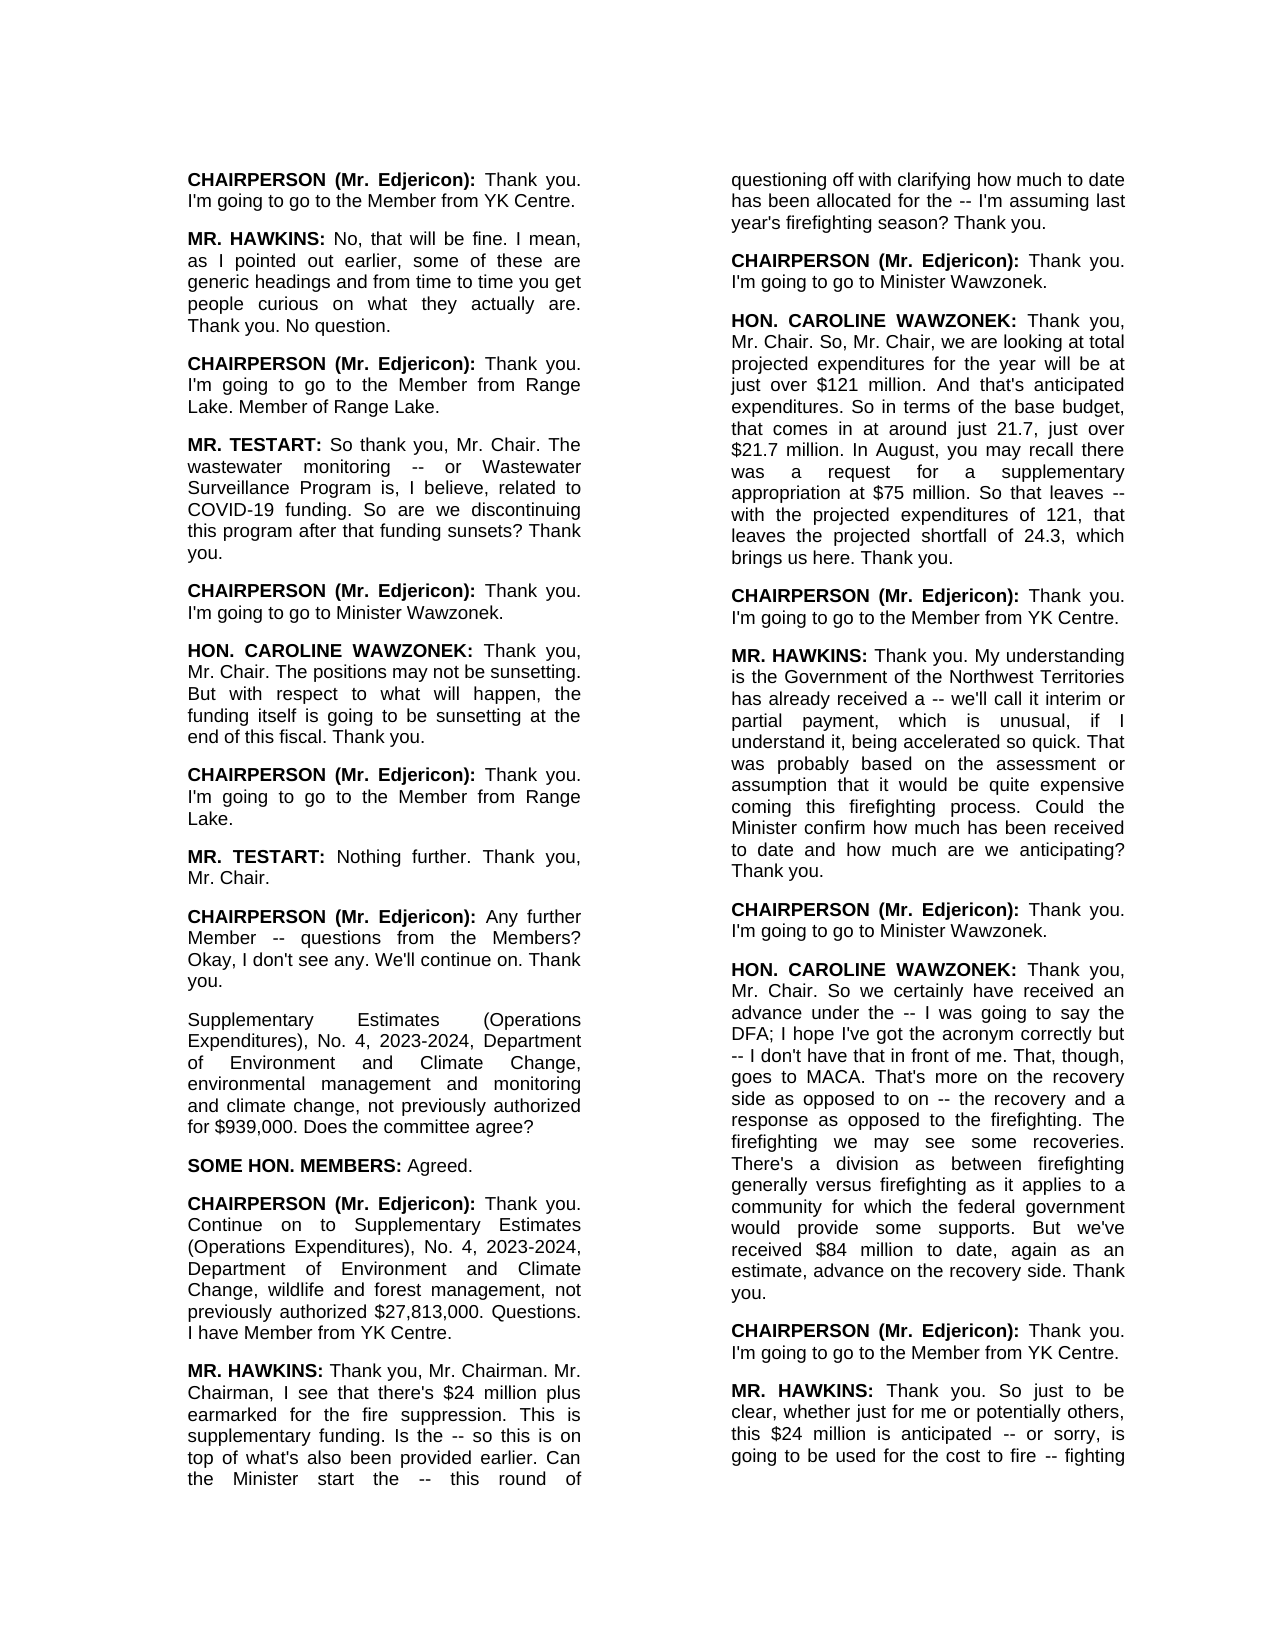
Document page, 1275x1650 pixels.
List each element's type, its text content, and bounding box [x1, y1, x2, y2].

text CHAIRPERSON (Mr. Edjericon): Thank you. I'm going to go to Minister Wawzonek. [731, 898, 1125, 942]
text CHAIRPERSON (Mr. Edjericon): Thank you. I'm going to go to Minister Wawzonek. [731, 250, 1125, 293]
text CHAIRPERSON (Mr. Edjericon): Thank you. I'm going to go to the Member from YK Centre. [187, 168, 581, 211]
text MR. TESTART: So thank you, Mr. Chair. The wastewater monitoring -- or Wastewater Surveillance Program is, I believe, related to COVID-19 funding. So are we discontinuing this program after that funding sunsets? Thank you. [187, 434, 581, 563]
text CHAIRPERSON (Mr. Edjericon): Thank you. Continue on to Supplementary Estimates (Operations Expenditures), No. 4, 2023-2024, Department of Environment and Climate Change, wildlife and forest management, not previously authorized $27,813,000. Questions. I have Member from YK Centre. [187, 1193, 581, 1343]
text CHAIRPERSON (Mr. Edjericon): Thank you. I'm going to go to the Member from YK Centre. [731, 585, 1125, 628]
text Supplementary Estimates (Operations Expenditures), No. 4, 2023-2024, Department of Environment and Climate Change, environmental management and monitoring and climate change, not previously authorized for $939,000. Does the committee agree? [187, 1008, 581, 1138]
text HON. CAROLINE WAWZONEK: Thank you, Mr. Chair. So, Mr. Chair, we are looking at total projected expenditures for the year will be at just over $121 million. And that's anticipated expenditures. So in terms of the base budget, that comes in at around just 21.7, just over $21.7 million. In August, you may recall there was a request for a supplementary appropriation at $75 million. So that leaves -- with the projected expenditures of 121, that leaves the projected shortfall of 24.3, which brings us here. Thank you. [731, 309, 1125, 568]
text CHAIRPERSON (Mr. Edjericon): Thank you. I'm going to go to the Member from Range Lake. Member of Range Lake. [187, 353, 581, 417]
text MR. HAWKINS: Thank you. My understanding is the Government of the Northwest Territories has already received a -- we'll call it interim or partial payment, which is unusual, if I understand it, being accelerated so quick. That was probably based on the assessment or assumption that it would be quite expensive coming this firefighting process. Could the Minister confirm how much has been received to date and how much are we anticipating? Thank you. [731, 645, 1125, 882]
text HON. CAROLINE WAWZONEK: Thank you, Mr. Chair. So we certainly have received an advance under the -- I was going to say the DFA; I hope I've got the acronym correctly but -- I don't have that in front of me. That, though, goes to MACA. That's more on the recovery side as opposed to on -- the recovery and a response as opposed to the firefighting. The firefighting we may see some recoveries. There's a division as between firefighting generally versus firefighting as it applies to a community for which the federal government would provide some supports. But we've received $84 million to date, again as an estimate, advance on the recovery side. Thank you. [731, 958, 1125, 1303]
text MR. TESTART: Nothing further. Thank you, Mr. Chair. [187, 846, 581, 889]
text CHAIRPERSON (Mr. Edjericon): Thank you. I'm going to go to the Member from Range Lake. [187, 764, 581, 829]
text MR. HAWKINS: Thank you, Mr. Chairman. Mr. Chairman, I see that there's $24 million plus earmarked for the fire suppression. This is supplementary funding. Is the -- so this is on top of what's also been provided earlier. Can the Minister start the -- this round of questioning off with clarifying how much to date has been allocated for the -- I'm assuming last year's firefighting season? Thank you. [187, 1360, 581, 1489]
text HON. CAROLINE WAWZONEK: Thank you, Mr. Chair. The positions may not be sunsetting. But with respect to what will happen, the funding itself is going to be sunsetting at the end of this fiscal. Thank you. [187, 640, 581, 748]
text MR. HAWKINS: Thank you, Mr. Chairman. Mr. Chairman, I see that there's $24 million plus earmarked for the fire suppression. This is supplementary funding. Is the -- so this is on top of what's also been provided earlier. Can the Minister start the -- this round of questioning off with clarifying how much to date has been allocated for the -- I'm assuming last year's firefighting season? Thank you. [731, 168, 1125, 233]
text SOME HON. MEMBERS: Agreed. [187, 1154, 581, 1176]
text MR. HAWKINS: No, that will be fine. I mean, as I pointed out earlier, some of these are generic headings and from time to time you get people curious on what they actually are. Thank you. No question. [187, 228, 581, 336]
text CHAIRPERSON (Mr. Edjericon): Thank you. I'm going to go to Minister Wawzonek. [187, 580, 581, 623]
text CHAIRPERSON (Mr. Edjericon): Any further Member -- questions from the Members? Okay, I don't see any. We'll continue on. Thank you. [187, 905, 581, 992]
text CHAIRPERSON (Mr. Edjericon): Thank you. I'm going to go to the Member from YK Centre. [731, 1320, 1125, 1363]
